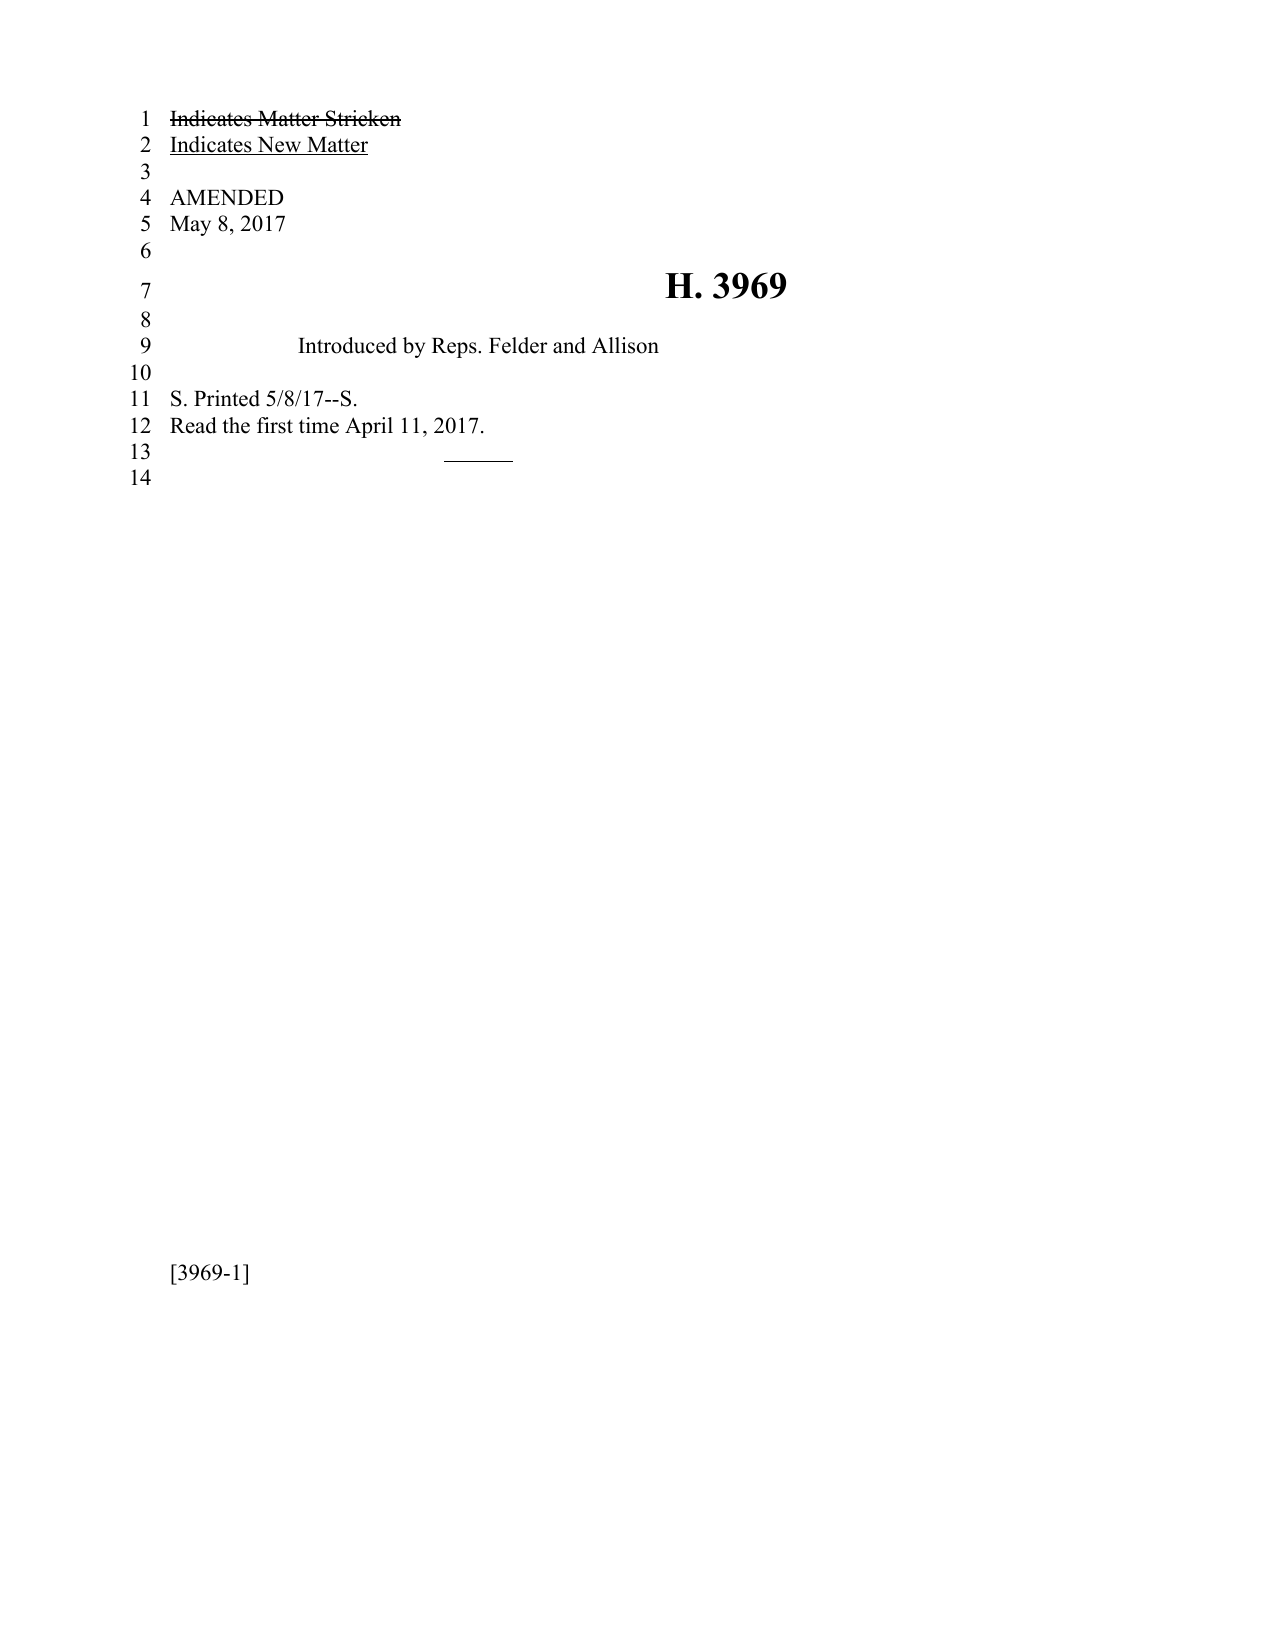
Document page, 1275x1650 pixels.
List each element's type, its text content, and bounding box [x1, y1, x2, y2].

text Read the first time April 11, 2017. [169, 412, 787, 438]
text AMENDED [169, 184, 787, 210]
text H. 3969 [169, 263, 787, 306]
text Introduced by Reps. Felder and Allison [169, 333, 787, 359]
text Indicates New Matter [169, 131, 787, 158]
text May 8, 2017 [169, 210, 787, 237]
text S. Printed 5/8/17--S. [169, 385, 787, 412]
text Indicates Matter Stricken [169, 105, 787, 131]
